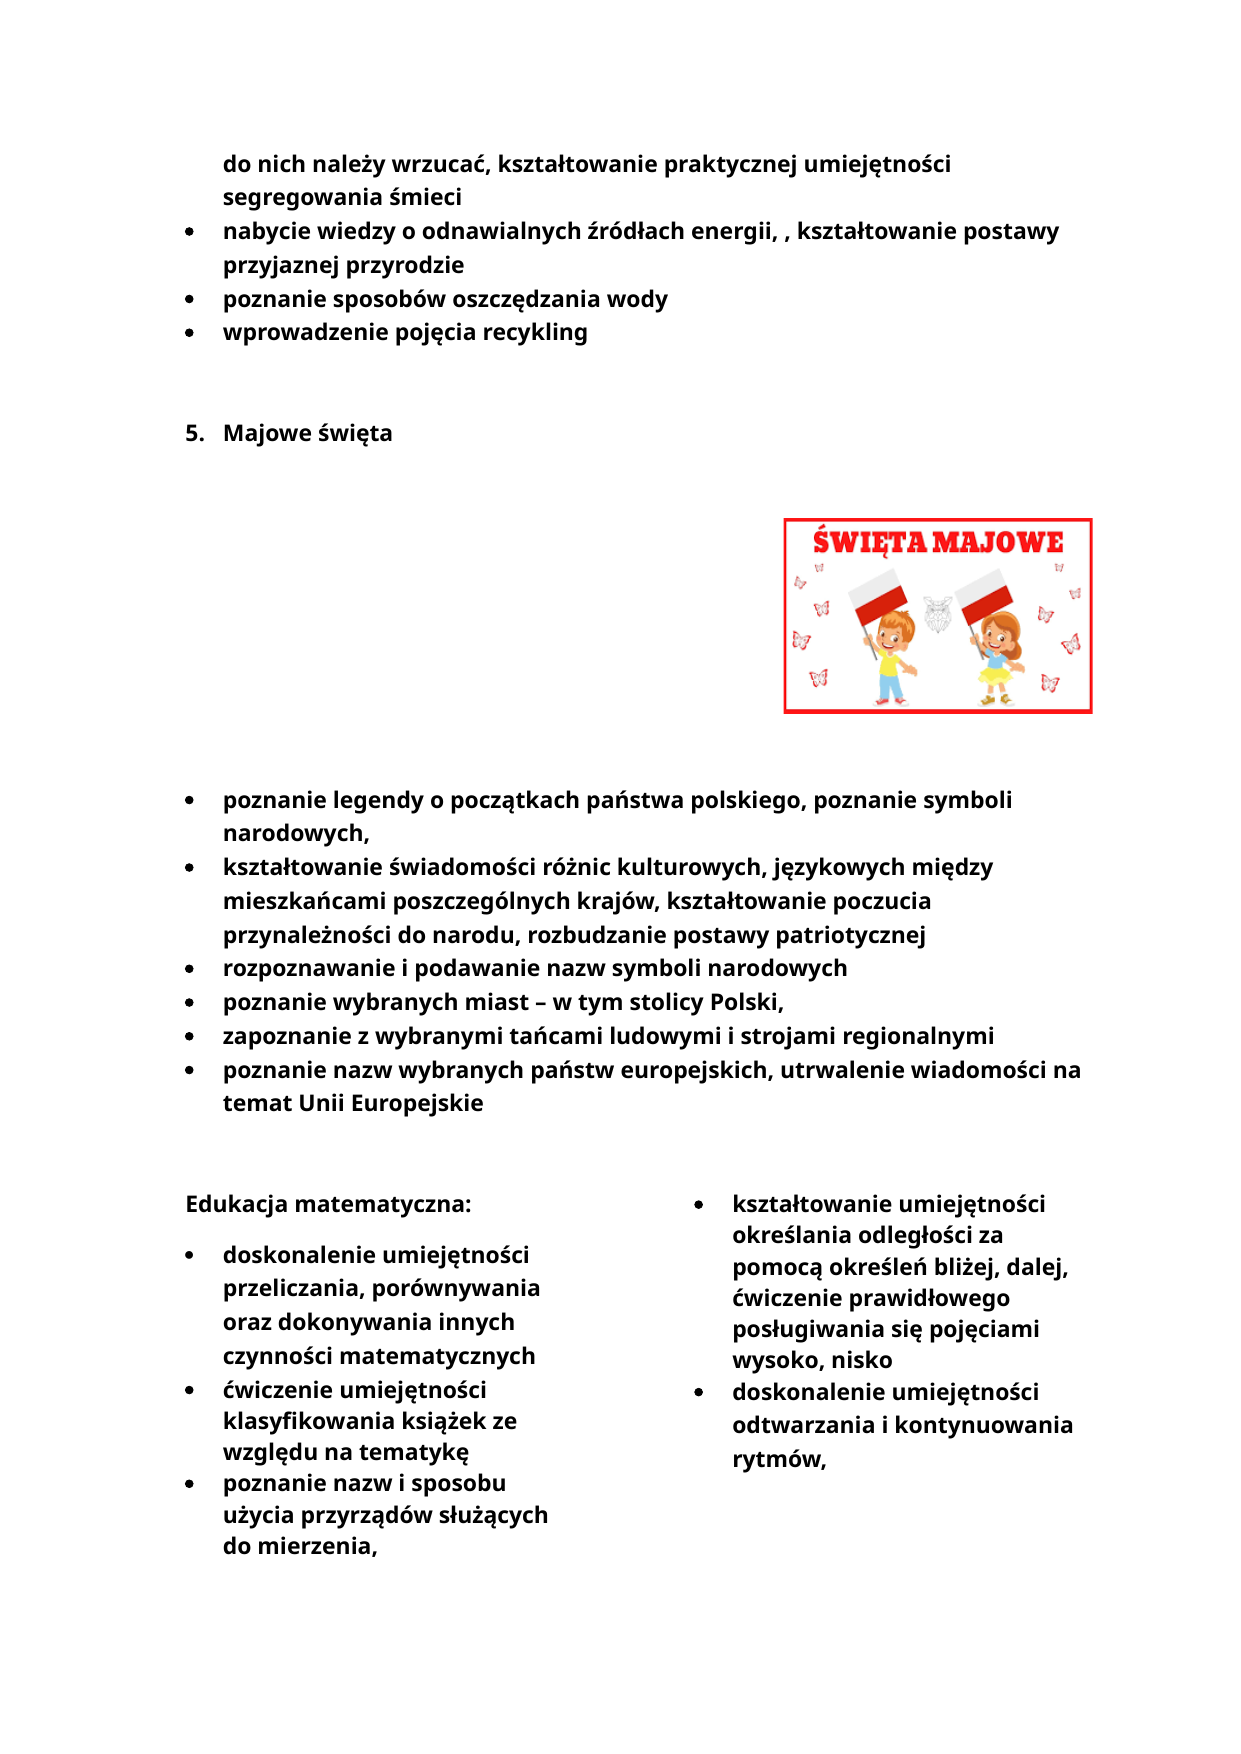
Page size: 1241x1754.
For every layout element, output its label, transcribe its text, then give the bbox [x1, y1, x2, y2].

list kształtowanie umiejętności określania odległości za pomocą określeń bliżej, dalej, ćwiczenie prawidłowego posługiwania się pojęciami wysoko, nisko [694, 1188, 1093, 1376]
list poznanie legendy o początkach państwa polskiego, poznanie symboli narodowych, [185, 783, 1093, 848]
list rozpoznawanie i podawanie nazw symboli narodowych [185, 952, 1093, 983]
list nabycie wiedzy o odnawialnych źródłach energii, , kształtowanie postawy przyjaznej przyrodzie [185, 215, 1093, 280]
list wprowadzenie pojęcia recykling [185, 316, 1093, 348]
picture [783, 518, 1093, 714]
list poznanie nazw i sposobu użycia przyrządów służących do mierzenia, [185, 1467, 583, 1561]
list poznanie sposobów oszczędzania wody [185, 283, 1093, 314]
list poznanie nazw wybranych państw europejskich, utrwalenie wiadomości na temat Unii Europejskie [185, 1053, 1093, 1118]
list poznanie wybranych miast – w tym stolicy Polski, [185, 986, 1093, 1017]
list doskonalenie umiejętności odtwarzania i kontynuowania rytmów, [694, 1376, 1093, 1474]
list zapoznanie z wybranymi tańcami ludowymi i strojami regionalnymi [185, 1020, 1093, 1051]
list ćwiczenie umiejętności klasyfikowania książek ze względu na tematykę [185, 1373, 583, 1467]
list kształtowanie świadomości różnic kulturowych, językowych między mieszkańcami poszczególnych krajów, kształtowanie poczucia przynależności do narodu, rozbudzanie postawy patriotycznej [185, 851, 1093, 950]
text Edukacja matematyczna: [148, 1188, 583, 1219]
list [185, 148, 1093, 213]
list doskonalenie umiejętności przeliczania, porównywania oraz dokonywania innych czynności matematycznych [185, 1238, 583, 1371]
list Majowe święta [185, 417, 1093, 448]
